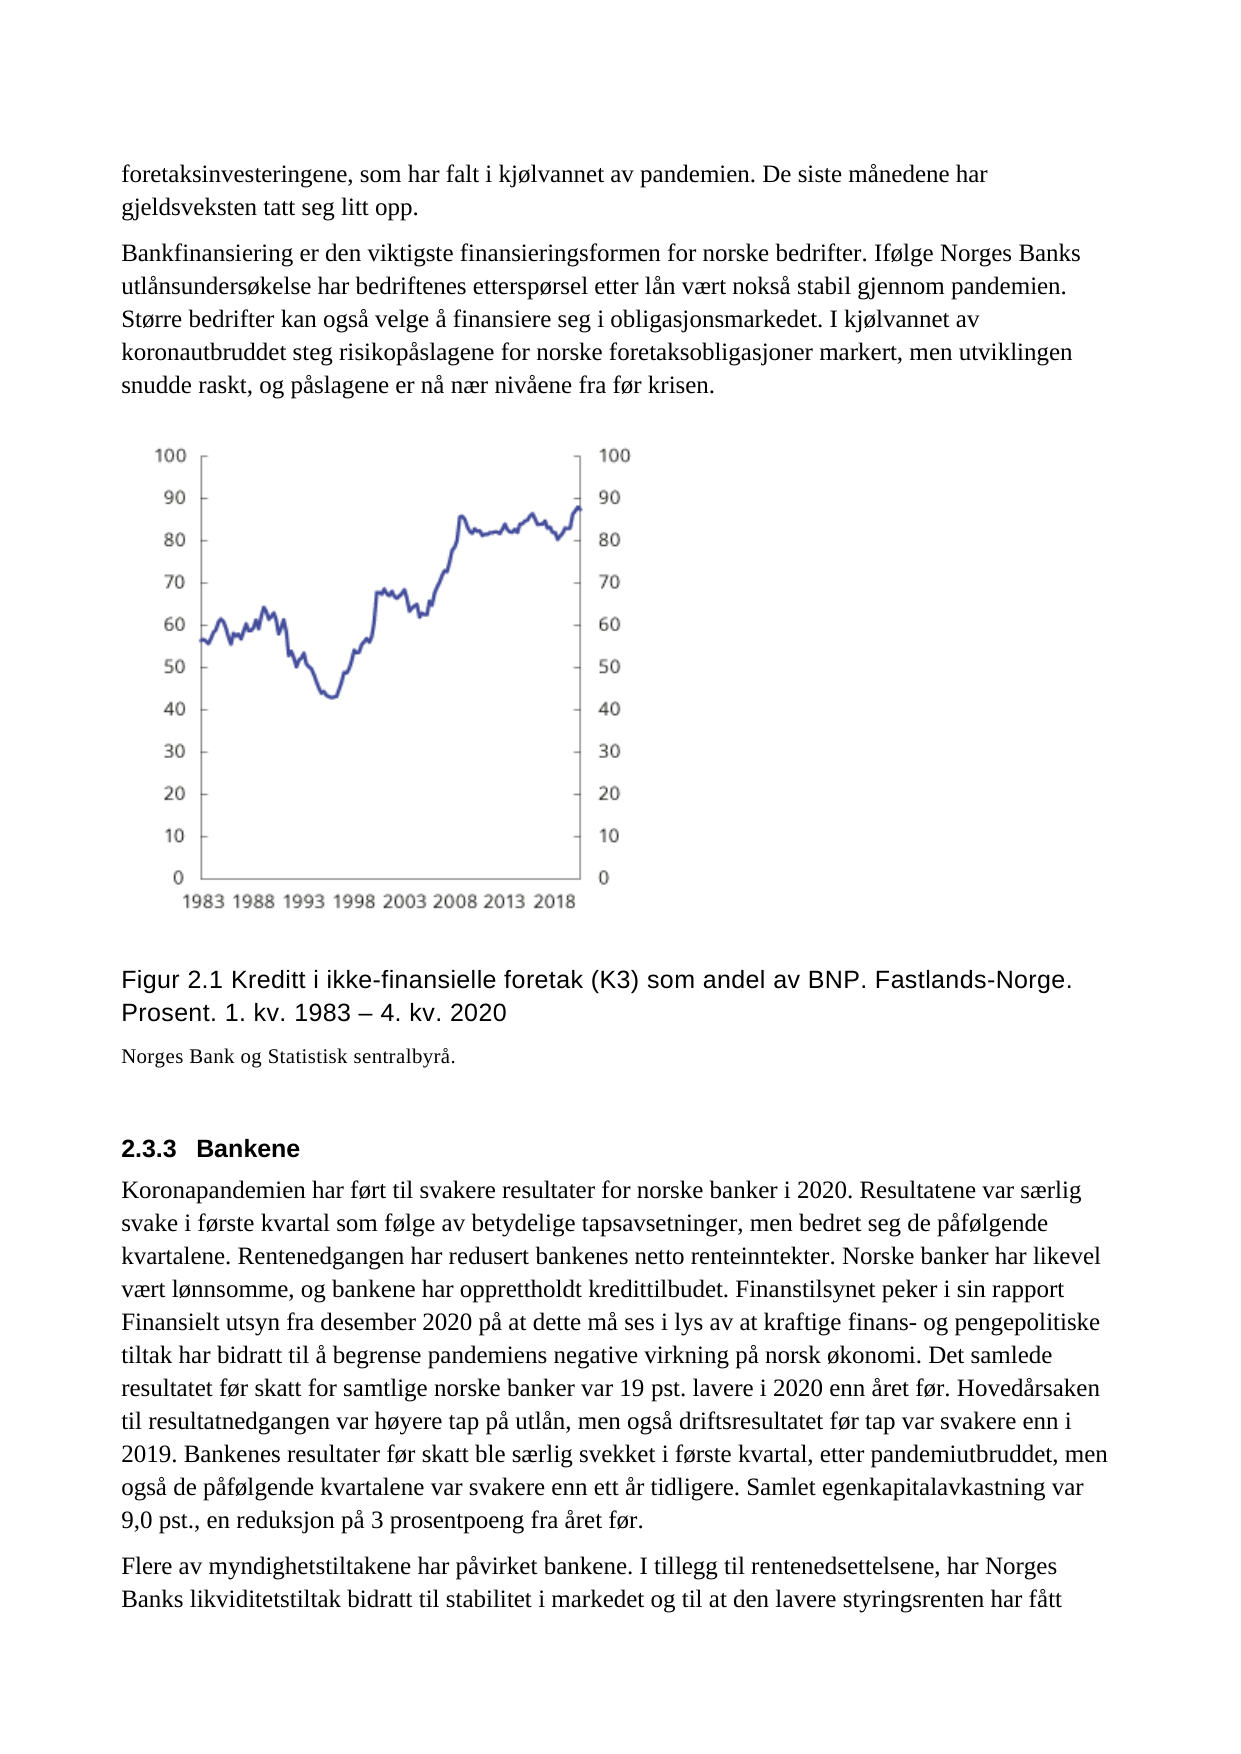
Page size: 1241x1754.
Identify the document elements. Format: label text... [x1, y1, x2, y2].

text Kreditt i ikke-finansielle foretak (K3) som andel av BNP. Fastlands-Norge. Prosent. 1. kv. 1983 – 4. kv. 2020 [121, 965, 1119, 1027]
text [121, 1551, 1119, 1613]
text Bankfinansiering er den viktigste finansieringsformen for norske bedrifter. Ifølge Norges Banks utlånsundersøkelse har bedriftenes etterspørsel etter lån vært nokså stabil gjennom pandemien. Større bedrifter kan også velge å finansiere seg i obligasjonsmarkedet. I kjølvannet av koronautbruddet steg risikopåslagene for norske foretaksobligasjoner markert, men utviklingen snudde raskt, og påslagene er nå nær nivåene fra før krisen. [121, 238, 1119, 399]
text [121, 159, 1119, 221]
text Norges Bank og Statistisk sentralbyrå. [121, 1044, 1119, 1068]
picture [121, 415, 660, 949]
text Koronapandemien har ført til svakere resultater for norske banker i 2020. Resultatene var særlig svake i første kvartal som følge av betydelige tapsavsetninger, men bedret seg de påfølgende kvartalene. Rentenedgangen har redusert bankenes netto renteinntekter. Norske banker har likevel vært lønnsomme, og bankene har opprettholdt kredittilbudet. Finanstilsynet peker i sin rapport Finansielt utsyn fra desember 2020 på at dette må ses i lys av at kraftige finans- og pengepolitiske tiltak har bidratt til å begrense pandemiens negative virkning på norsk økonomi. Det samlede resultatet før skatt for samtlige norske banker var 19 pst. lavere i 2020 enn året før. Hovedårsaken til resultatnedgangen var høyere tap på utlån, men også driftsresultatet før tap var svakere enn i 2019. Bankenes resultater før skatt ble særlig svekket i første kvartal, etter pandemiutbruddet, men også de påfølgende kvartalene var svakere enn ett år tidligere. Samlet egenkapitalavkastning var 9,0 pst., en reduksjon på 3 prosentpoeng fra året før. [121, 1175, 1119, 1534]
subtitle Bankene [121, 1134, 1119, 1163]
